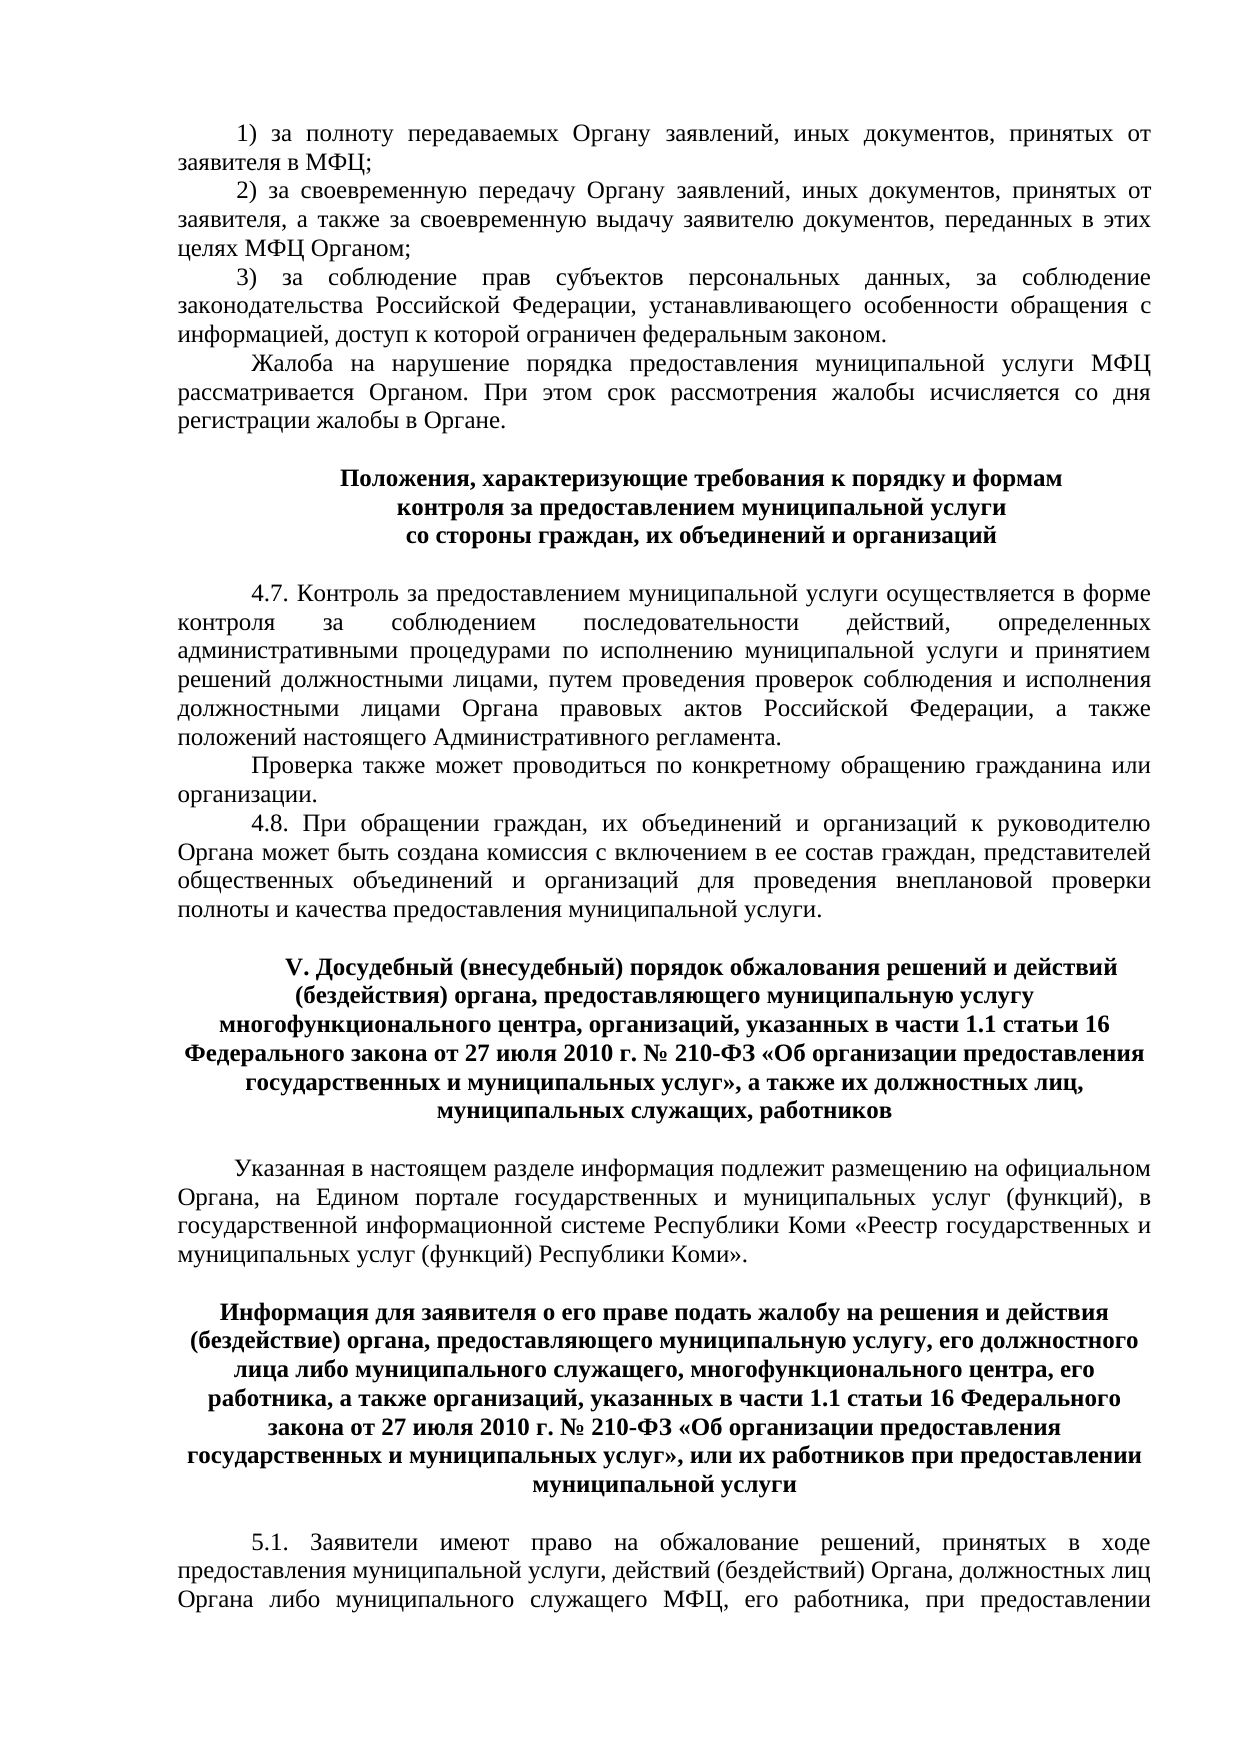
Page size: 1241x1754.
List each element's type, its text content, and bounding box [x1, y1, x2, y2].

text Информация для заявителя о его праве подать жалобу на решения и действия (бездействие) органа, предоставляющего муниципальную услугу, его должностного лица либо муниципального служащего, многофункционального центра, его работника, а также организаций, указанных в части 1.1 статьи 16 Федерального закона от 27 июля 2010 г. № 210-ФЗ «Об организации предоставления государственных и муниципальных услуг», или их работников при предоставлении муниципальной услуги [177, 1297, 1152, 1498]
text Положения, характеризующие требования к порядку и формам [177, 463, 1152, 492]
text 1) за полноту передаваемых Органу заявлений, иных документов, принятых от заявителя в МФЦ; [177, 118, 1152, 176]
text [177, 1527, 1152, 1613]
text контроля за предоставлением муниципальной услуги [177, 492, 1152, 521]
text Указанная в настоящем разделе информация подлежит размещению на официальном Органа, на Едином портале государственных и муниципальных услуг (функций), в государственной информационной системе Республики Коми «Реестр государственных и муниципальных услуг (функций) Республики Коми». [177, 1153, 1152, 1268]
text 2) за своевременную передачу Органу заявлений, иных документов, принятых от заявителя, а также за своевременную выдачу заявителю документов, переданных в этих целях МФЦ Органом; [177, 176, 1152, 262]
text 4.8. При обращении граждан, их объединений и организаций к руководителю Органа может быть создана комиссия с включением в ее состав граждан, представителей общественных объединений и организаций для проведения внеплановой проверки полноты и качества предоставления муниципальной услуги. [177, 808, 1152, 923]
text Жалоба на нарушение порядка предоставления муниципальной услуги МФЦ рассматривается Органом. При этом срок рассмотрения жалобы исчисляется со дня регистрации жалобы в Органе. [177, 348, 1152, 434]
text 3) за соблюдение прав субъектов персональных данных, за соблюдение законодательства Российской Федерации, устанавливающего особенности обращения с информацией, доступ к которой ограничен федеральным законом. [177, 262, 1152, 348]
text V. Досудебный (внесудебный) порядок обжалования решений и действий (бездействия) органа, предоставляющего муниципальную услугу многофункционального центра, организаций, указанных в части 1.1 статьи 16 Федерального закона от 27 июля 2010 г. № 210-ФЗ «Об организации предоставления государственных и муниципальных услуг», а также их должностных лиц, муниципальных служащих, работников [177, 952, 1152, 1124]
text 4.7. Контроль за предоставлением муниципальной услуги осуществляется в форме контроля за соблюдением последовательности действий, определенных административными процедурами по исполнению муниципальной услуги и принятием решений должностными лицами, путем проведения проверок соблюдения и исполнения должностными лицами Органа правовых актов Российской Федерации, а также положений настоящего Административного регламента. [177, 578, 1152, 751]
text Проверка также может проводиться по конкретному обращению гражданина или организации. [177, 751, 1152, 808]
text со стороны граждан, их объединений и организаций [177, 521, 1152, 549]
